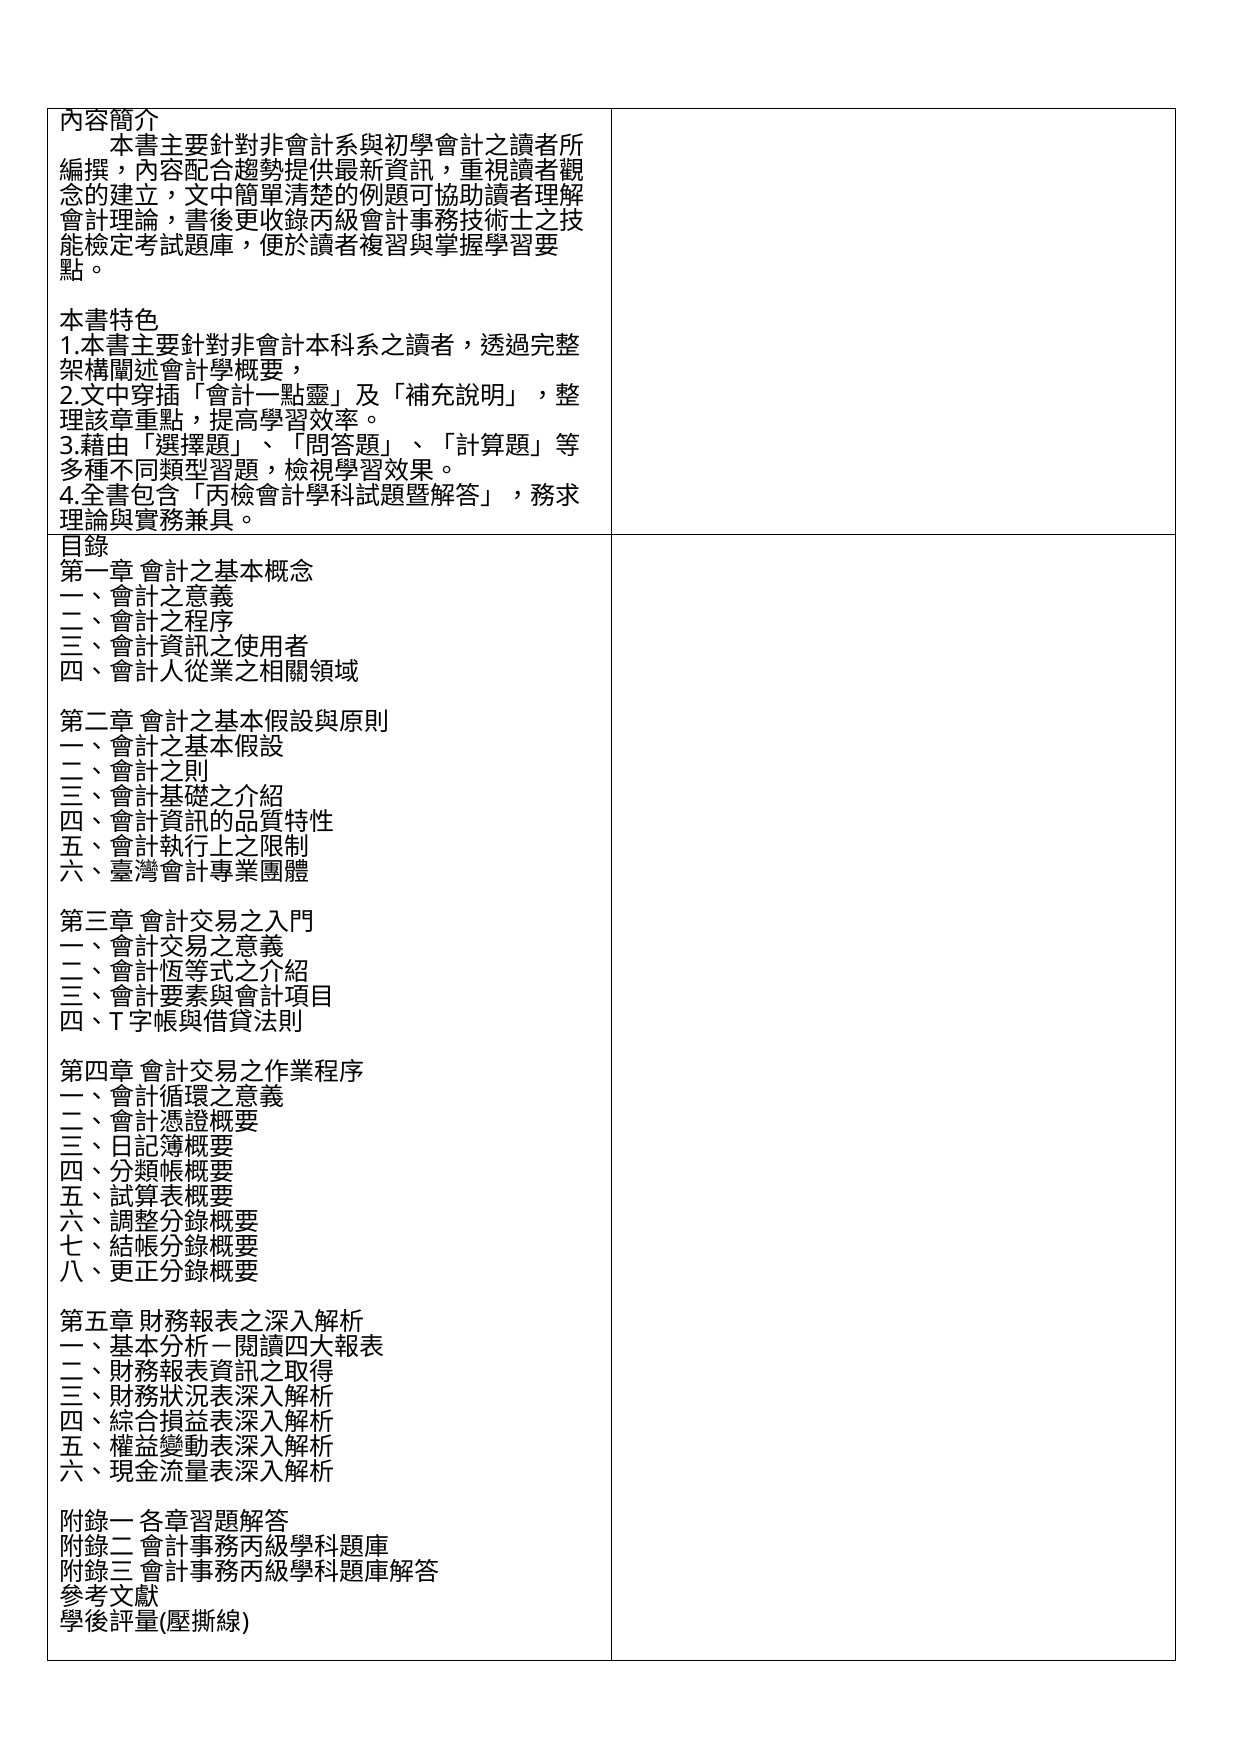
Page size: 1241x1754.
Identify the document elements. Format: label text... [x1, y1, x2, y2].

table_cell [612, 535, 1175, 1660]
table_header 內容簡介 本書主要針對非會計系與初學會計之讀者所編撰，內容配合趨勢提供最新資訊，重視讀者觀念的建立，文中簡單清楚的例題可協助讀者理解會計理論，書後更收錄丙級會計事務技術士之技能檢定考試題庫，便於讀者複習與掌握學習要點。 本書特色 1.本書主要針對非會計本科系之讀者，透過完整架構闡述會計學概要， 2.文中穿插「會計一點靈」及「補充說明」，整理該章重點，提高學習效率。 3.藉由「選擇題」、「問答題」、「計算題」等多種不同類型習題，檢視學習效果。 4.全書包含「丙檢會計學科試題暨解答」，務求理論與實務兼具。 [48, 109, 611, 534]
table_cell 目錄 第一章 會計之基本概念 一、會計之意義 二、會計之程序 三、會計資訊之使用者 四、會計人從業之相關領域 第二章 會計之基本假設與原則 一、會計之基本假設 二、會計之則 三、會計基礎之介紹 四、會計資訊的品質特性 五、會計執行上之限制 六、臺灣會計專業團體 第三章 會計交易之入門 一、會計交易之意義 二、會計恆等式之介紹 三、會計要素與會計項目 四、T字帳與借貸法則 第四章 會計交易之作業程序 一、會計循環之意義 二、會計憑證概要 三、日記簿概要 四、分類帳概要 五、試算表概要 六、調整分錄概要 七、結帳分錄概要 八、更正分錄概要 第五章 財務報表之深入解析 一、基本分析－閱讀四大報表 二、財務報表資訊之取得 三、財務狀況表深入解析 四、綜合損益表深入解析 五、權益變動表深入解析 六、現金流量表深入解析 附錄一 各章習題解答 附錄二 會計事務丙級學科題庫 附錄三 會計事務丙級學科題庫解答 參考文獻 學後評量(壓撕線) [48, 535, 611, 1660]
table_header [612, 109, 1175, 534]
